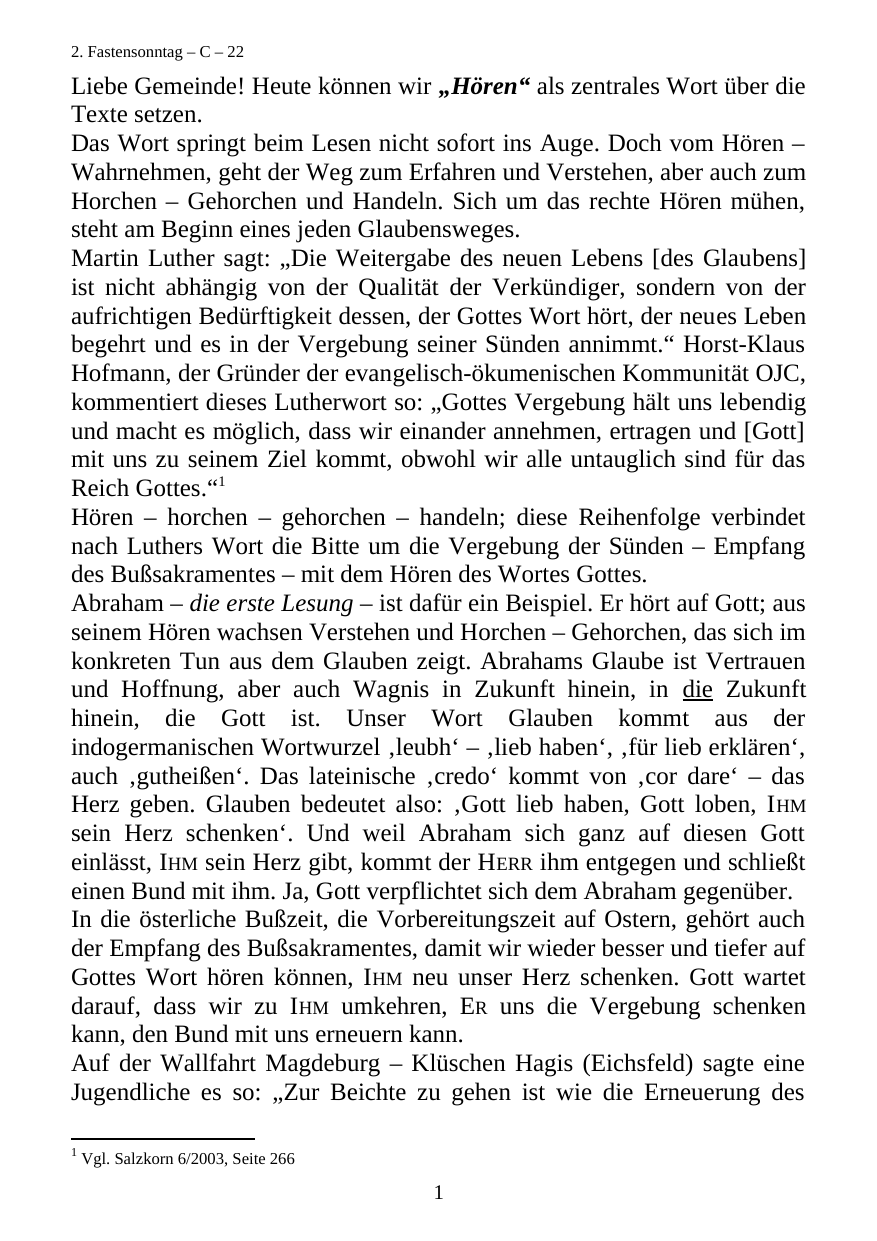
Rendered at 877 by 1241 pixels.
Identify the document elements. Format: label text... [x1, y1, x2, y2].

text In die österliche Bußzeit, die Vorbereitungszeit auf Ostern, gehört auch der Empfang des Bußsakramentes, damit wir wieder besser und tiefer auf Gottes Wort hören können, IHM neu unser Herz schenken. Gott wartet darauf, dass wir zu IHM umkehren, ER uns die Vergebung schenken kann, den Bund mit uns erneuern kann. [71, 904, 806, 1048]
text Abraham – die erste Lesung – ist dafür ein Beispiel. Er hört auf Gott; aus seinem Hören wachsen Verstehen und Horchen – Gehorchen, das sich im konkreten Tun aus dem Glauben zeigt. Abrahams Glaube ist Vertrauen und Hoffnung, aber auch Wagnis in Zukunft hinein, in die Zukunft hinein, die Gott ist. Unser Wort Glauben kommt aus der indogermanischen Wortwurzel ‚leubh‘ – ‚lieb haben‘, ‚für lieb erklären‘, auch ‚gutheißen‘. Das lateinische ‚credo‘ kommt von ‚cor dare‘ – das Herz geben. Glauben bedeutet also: ‚Gott lieb haben, Gott loben, IHM sein Herz schenken‘. Und weil Abraham sich ganz auf diesen Gott einlässt, IHM sein Herz gibt, kommt der HERR ihm entgegen und schließt einen Bund mit ihm. Ja, Gott verpflichtet sich dem Abraham gegenüber. [71, 588, 806, 904]
text Das Wort springt beim Lesen nicht sofort ins Auge. Doch vom Hören – Wahrnehmen, geht der Weg zum Erfahren und Verstehen, aber auch zum Horchen – Gehorchen und Handeln. Sich um das rechte Hören mühen, steht am Beginn eines jeden Glaubensweges. [71, 128, 806, 243]
text Hören – horchen – gehorchen – handeln; diese Reihenfolge verbindet nach Luthers Wort die Bitte um die Vergebung der Sünden – Empfang des Bußsakramentes – mit dem Hören des Wortes Gottes. [71, 502, 806, 588]
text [71, 1048, 806, 1106]
text Liebe Gemeinde! Heute können wir „Hören“ als zentrales Wort über die Texte setzen. [71, 71, 806, 128]
text Martin Luther sagt: „Die Weitergabe des neuen Lebens [des Glaubens] ist nicht abhängig von der Qualität der Verkündiger, sondern von der aufrichtigen Bedürftigkeit dessen, der Gottes Wort hört, der neues Leben begehrt und es in der Vergebung seiner Sünden annimmt.“ Horst-Klaus Hofmann, der Gründer der evangelisch-ökumenischen Kommunität OJC, kommentiert dieses Lutherwort so: „Gottes Vergebung hält uns lebendig und macht es möglich, dass wir einander annehmen, ertragen und [Gott] mit uns zu seinem Ziel kommt, obwohl wir alle untauglich sind für das Reich Gottes.“ [71, 243, 806, 502]
